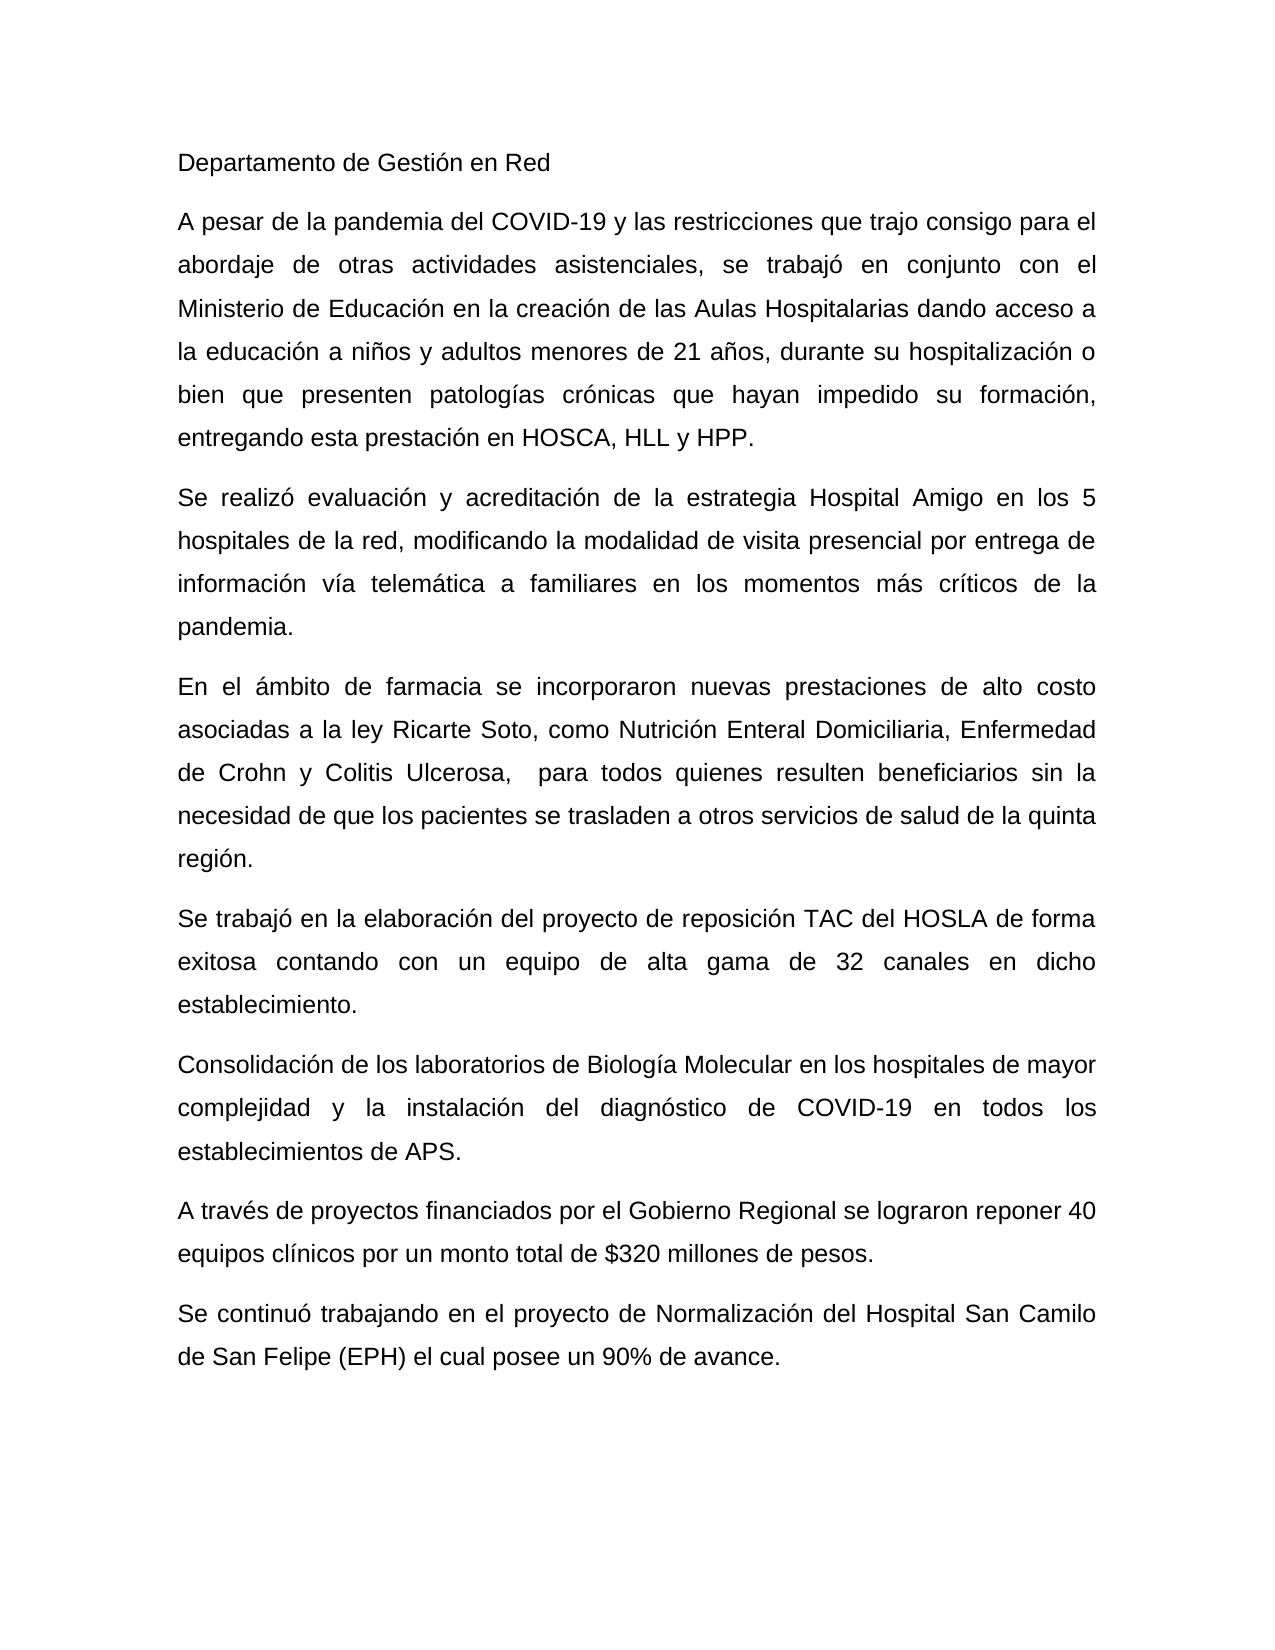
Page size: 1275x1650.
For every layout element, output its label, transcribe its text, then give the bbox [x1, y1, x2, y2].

text Departamento de Gestión en Red [177, 148, 1098, 176]
text Se trabajó en la elaboración del proyecto de reposición TAC del HOSLA de forma exitosa contando con un equipo de alta gama de 32 canales en dicho establecimiento. [177, 904, 1098, 1019]
text Consolidación de los laboratorios de Biología Molecular en los hospitales de mayor complejidad y la instalación del diagnóstico de COVID-19 en todos los establecimientos de APS. [177, 1050, 1098, 1165]
text A través de proyectos financiados por el Gobierno Regional se lograron reponer 40 equipos clínicos por un monto total de $320 millones de pesos. [177, 1196, 1098, 1268]
text A pesar de la pandemia del COVID-19 y las restricciones que trajo consigo para el abordaje de otras actividades asistenciales, se trabajó en conjunto con el Ministerio de Educación en la creación de las Aulas Hospitalarias dando acceso a la educación a niños y adultos menores de 21 años, durante su hospitalización o bien que presenten patologías crónicas que hayan impedido su formación, entregando esta prestación en HOSCA, HLL y HPP. [177, 207, 1098, 452]
text En el ámbito de farmacia se incorporaron nuevas prestaciones de alto costo asociadas a la ley Ricarte Soto, como Nutrición Enteral Domiciliaria, Enfermedad de Crohn y Colitis Ulcerosa, para todos quienes resulten beneficiarios sin la necesidad de que los pacientes se trasladen a otros servicios de salud de la quinta región. [177, 672, 1098, 873]
text Se realizó evaluación y acreditación de la estrategia Hospital Amigo en los 5 hospitales de la red, modificando la modalidad de visita presencial por entrega de información vía telemática a familiares en los momentos más críticos de la pandemia. [177, 483, 1098, 641]
text Se continuó trabajando en el proyecto de Normalización del Hospital San Camilo de San Felipe (EPH) el cual posee un 90% de avance. [177, 1299, 1098, 1371]
